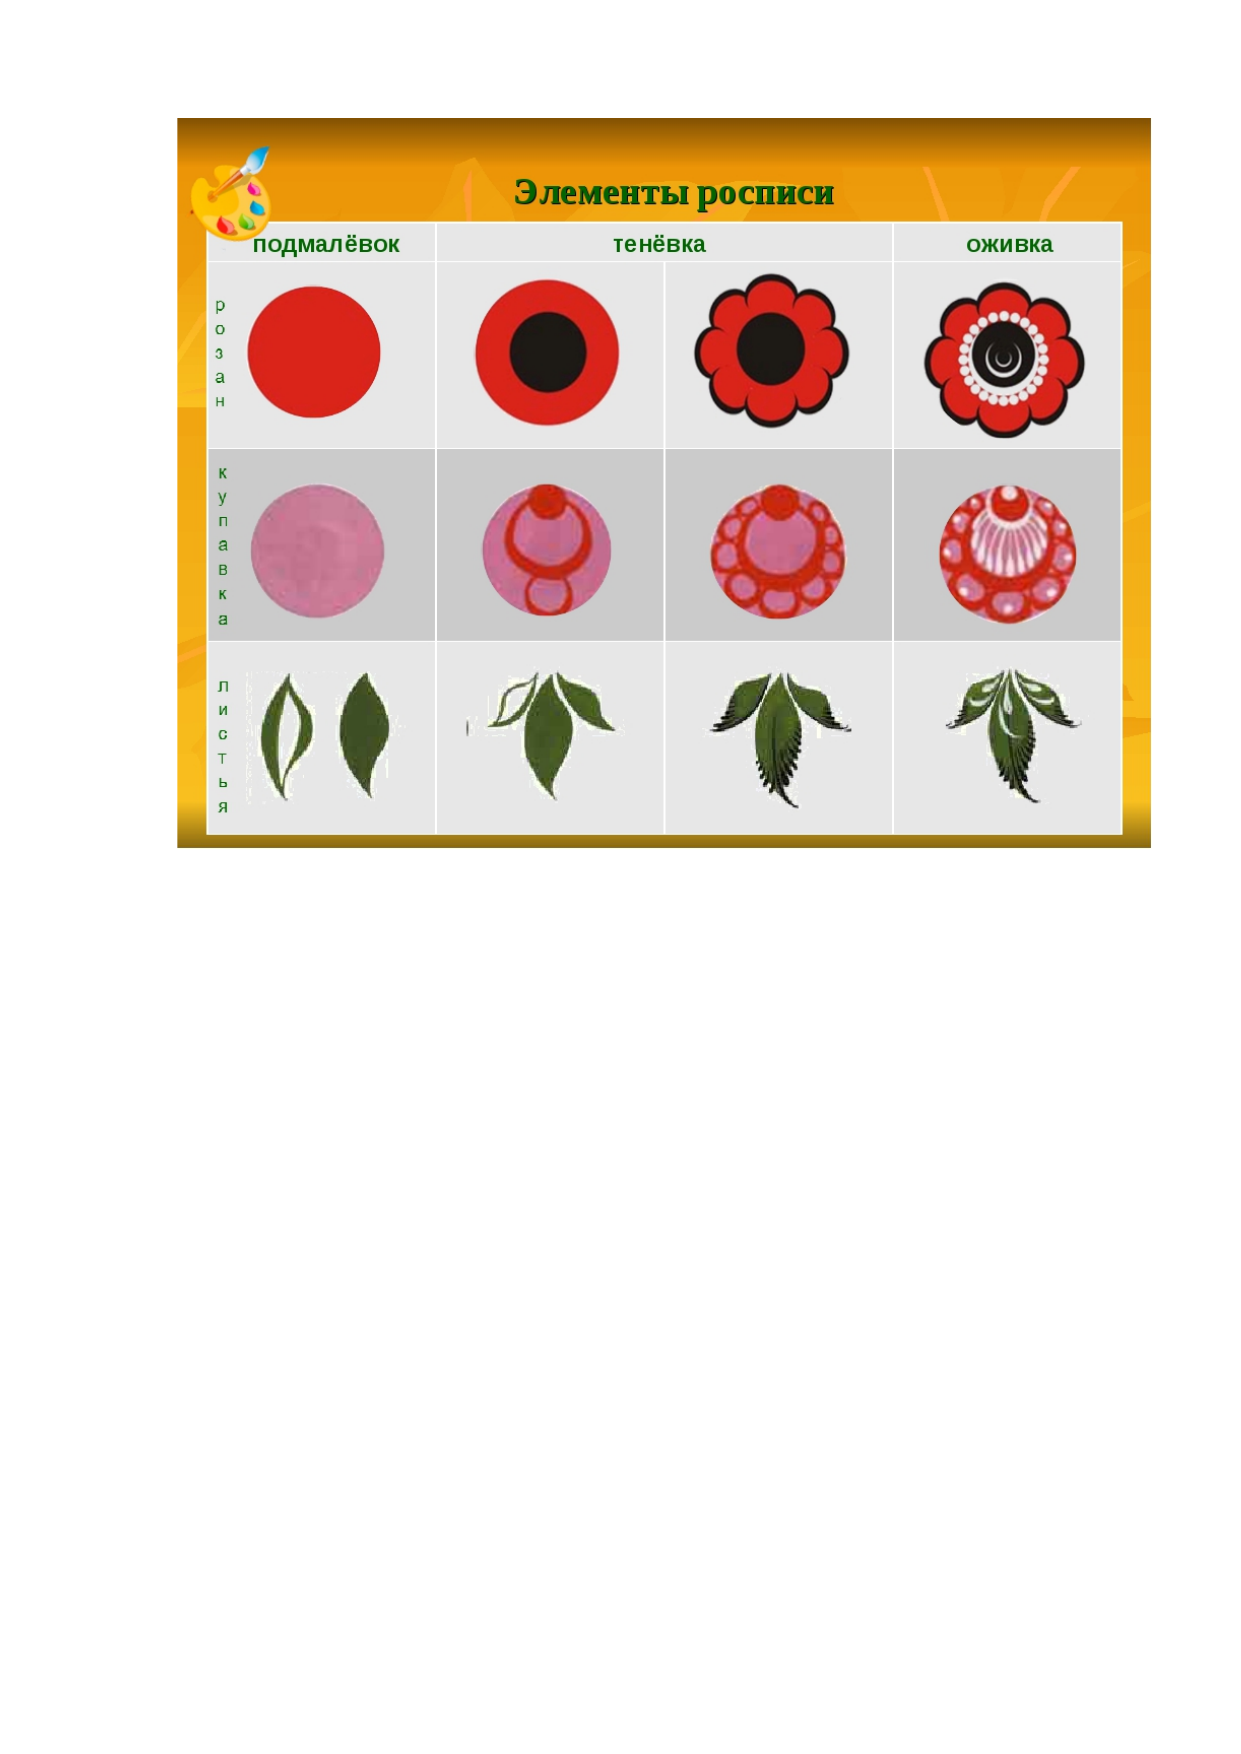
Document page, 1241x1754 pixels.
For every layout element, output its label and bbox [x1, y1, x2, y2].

picture [177, 118, 1152, 849]
